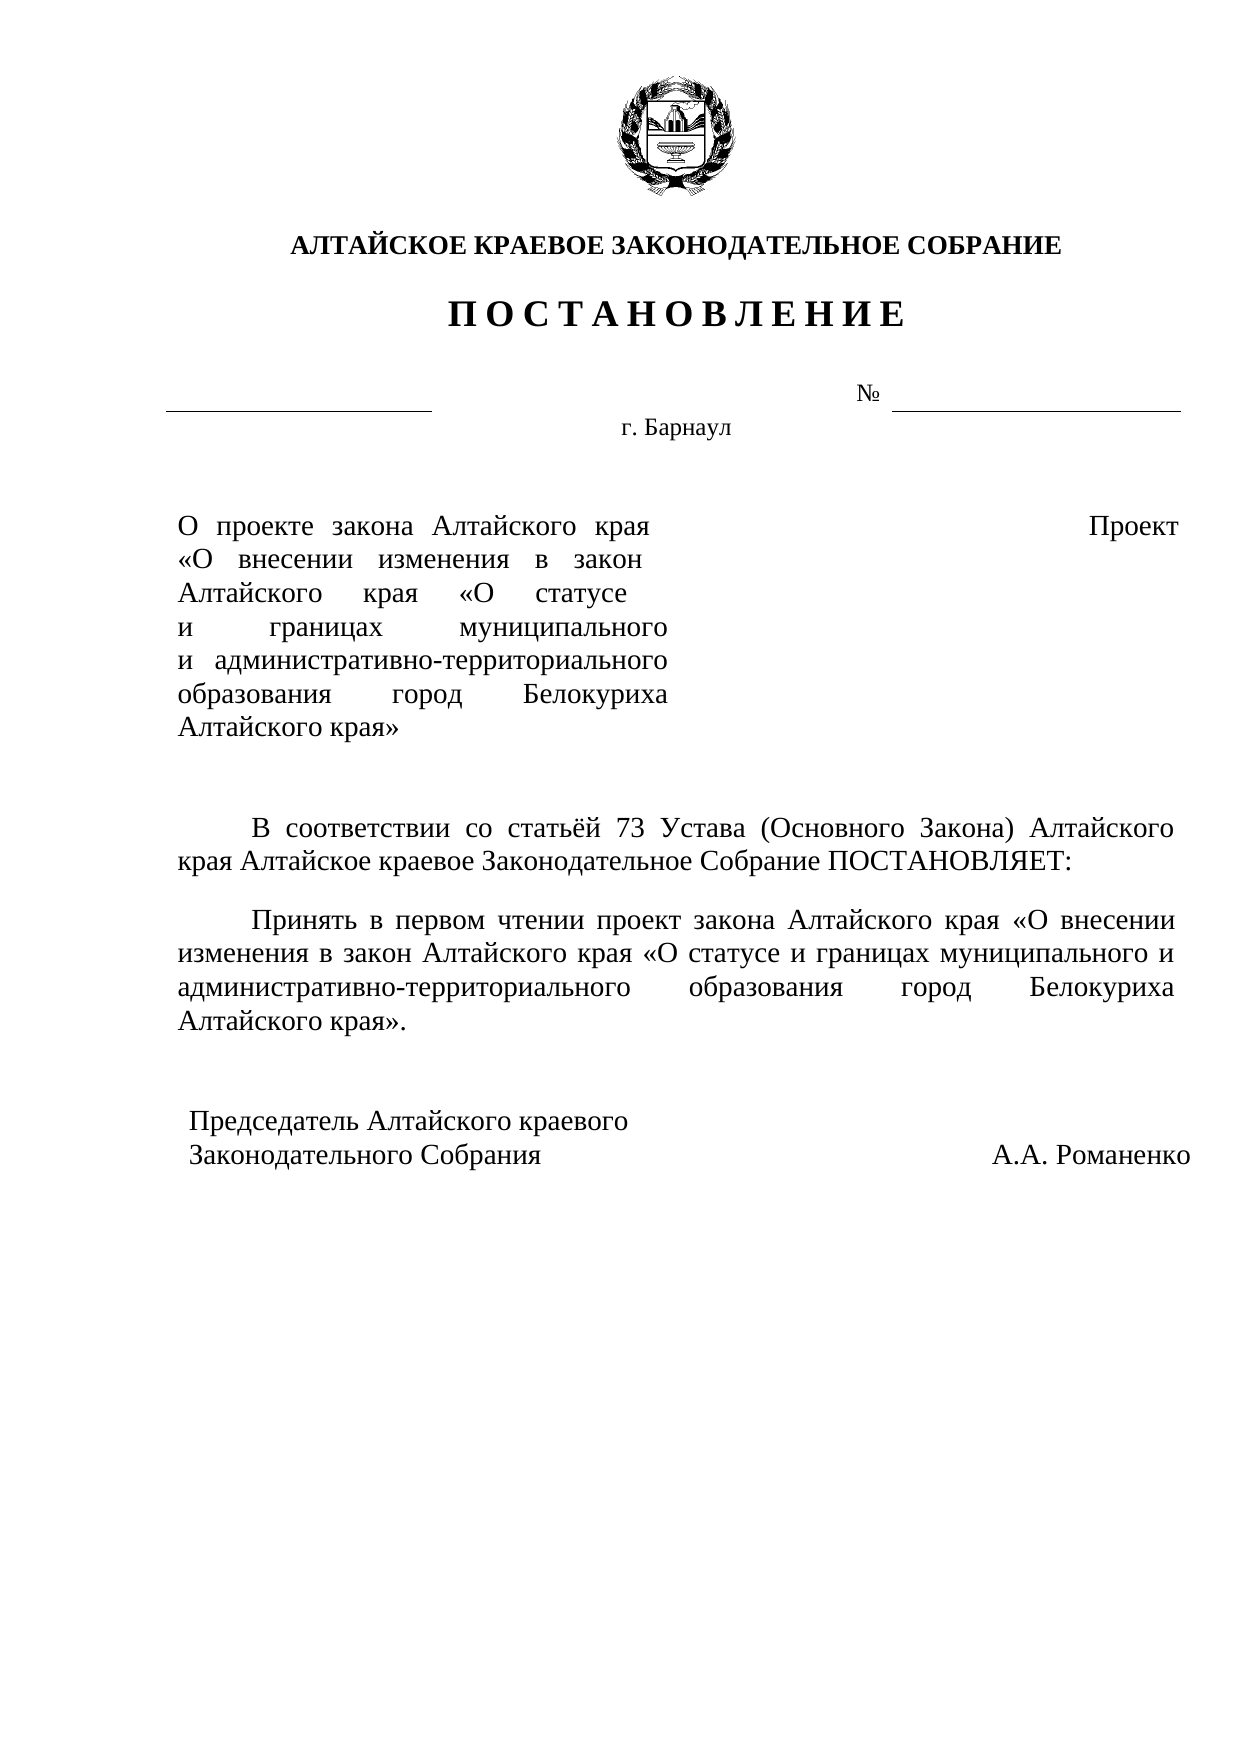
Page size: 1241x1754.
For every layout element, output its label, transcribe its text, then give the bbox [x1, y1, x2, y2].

table_header А.А. Романенко [856, 1103, 1192, 1170]
text Принять в первом чтении проект закона Алтайского края «О внесении изменения в закон Алтайского края «О статусе и границах муниципального и административно-территориального образования город Белокуриха Алтайского края». [177, 902, 1175, 1036]
text В соответствии со статьёй 73 Устава (Основного Закона) Алтайского края Алтайское краевое Законодательное Собрание ПОСТАНОВЛЯЕТ: [177, 810, 1175, 877]
table_header О проекте закона Алтайского края «О внесении изменения в закон Алтайского края «О статусе и границах муниципального и административно-территориального образования город Белокуриха Алтайского края» [166, 508, 679, 743]
table_header Проект [679, 508, 1181, 743]
table_header Председатель Алтайского краевого Законодательного Собрания [177, 1103, 856, 1170]
